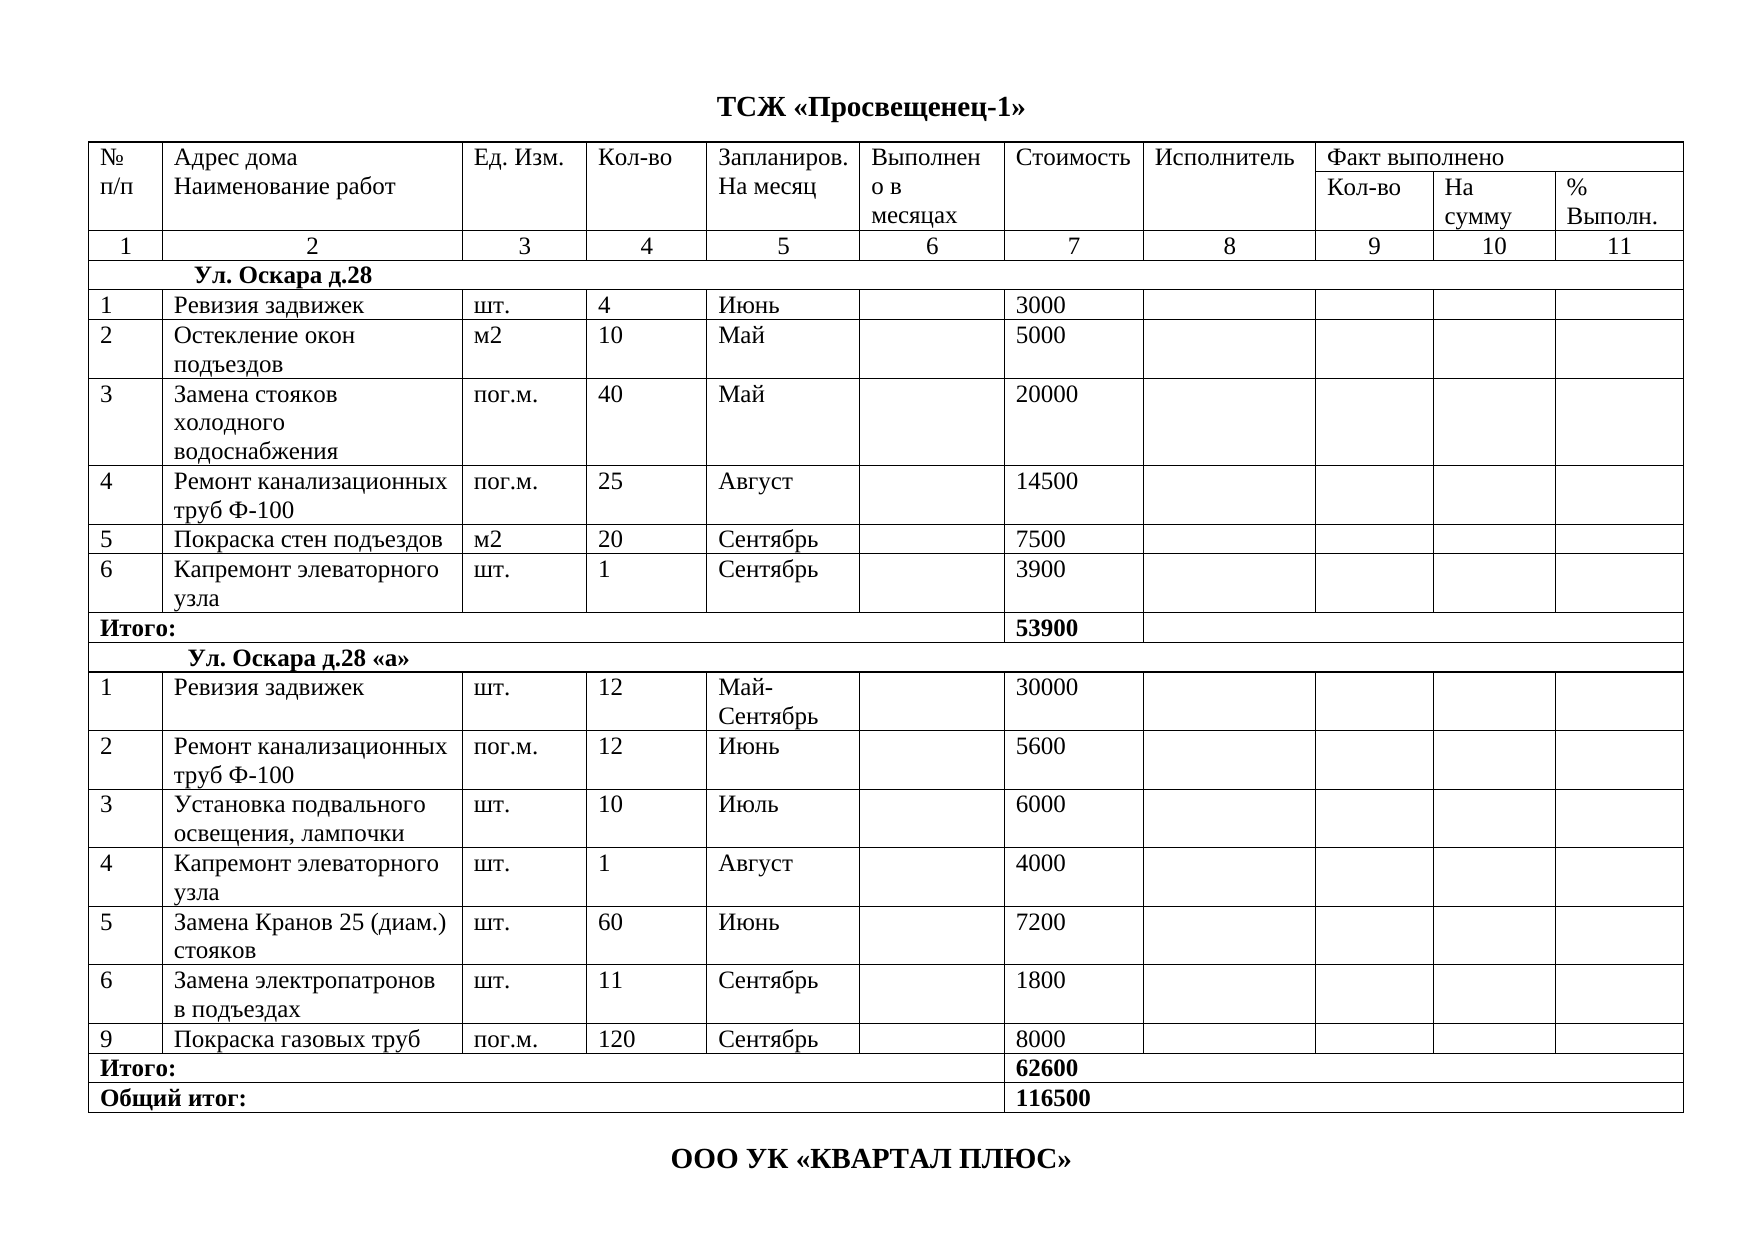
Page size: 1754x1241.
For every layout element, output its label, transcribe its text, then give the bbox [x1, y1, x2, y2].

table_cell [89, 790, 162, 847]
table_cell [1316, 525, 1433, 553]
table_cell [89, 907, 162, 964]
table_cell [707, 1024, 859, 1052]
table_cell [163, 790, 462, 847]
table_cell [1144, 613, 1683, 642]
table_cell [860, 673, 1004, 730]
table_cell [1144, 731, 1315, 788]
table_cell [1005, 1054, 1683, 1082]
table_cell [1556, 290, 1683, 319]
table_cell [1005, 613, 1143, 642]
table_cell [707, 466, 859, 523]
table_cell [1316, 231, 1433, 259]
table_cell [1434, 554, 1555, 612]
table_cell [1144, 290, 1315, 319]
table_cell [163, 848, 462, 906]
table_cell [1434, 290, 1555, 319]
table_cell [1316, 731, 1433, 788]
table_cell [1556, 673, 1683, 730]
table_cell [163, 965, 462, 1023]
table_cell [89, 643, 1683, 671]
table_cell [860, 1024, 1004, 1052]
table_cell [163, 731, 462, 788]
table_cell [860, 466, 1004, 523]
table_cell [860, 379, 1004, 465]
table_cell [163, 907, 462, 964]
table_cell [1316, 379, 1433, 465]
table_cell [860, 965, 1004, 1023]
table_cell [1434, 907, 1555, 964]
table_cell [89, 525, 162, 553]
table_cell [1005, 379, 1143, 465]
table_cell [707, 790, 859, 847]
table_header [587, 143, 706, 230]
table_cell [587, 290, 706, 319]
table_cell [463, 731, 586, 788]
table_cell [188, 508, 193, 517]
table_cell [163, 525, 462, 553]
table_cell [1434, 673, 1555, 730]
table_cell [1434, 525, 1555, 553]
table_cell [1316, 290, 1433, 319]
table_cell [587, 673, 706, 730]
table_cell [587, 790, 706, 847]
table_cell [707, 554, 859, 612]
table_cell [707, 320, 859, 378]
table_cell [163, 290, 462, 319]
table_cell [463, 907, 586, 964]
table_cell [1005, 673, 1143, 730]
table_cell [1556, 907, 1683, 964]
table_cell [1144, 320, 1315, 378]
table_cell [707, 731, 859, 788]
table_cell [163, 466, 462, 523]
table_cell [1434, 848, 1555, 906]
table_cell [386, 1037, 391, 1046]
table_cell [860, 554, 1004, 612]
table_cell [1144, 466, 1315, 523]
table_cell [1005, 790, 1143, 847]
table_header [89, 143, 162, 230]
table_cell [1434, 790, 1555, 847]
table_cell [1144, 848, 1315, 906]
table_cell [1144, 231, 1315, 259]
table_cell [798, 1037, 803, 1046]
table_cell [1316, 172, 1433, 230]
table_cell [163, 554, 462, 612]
text ООО УК «КВАРТАЛ ПЛЮС» [118, 1141, 1624, 1174]
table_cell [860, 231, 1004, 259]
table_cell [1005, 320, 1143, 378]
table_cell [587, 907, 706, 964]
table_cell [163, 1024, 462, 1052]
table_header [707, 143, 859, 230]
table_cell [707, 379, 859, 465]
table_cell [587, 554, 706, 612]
text ТСЖ «Просвещенец-1» [118, 89, 1624, 122]
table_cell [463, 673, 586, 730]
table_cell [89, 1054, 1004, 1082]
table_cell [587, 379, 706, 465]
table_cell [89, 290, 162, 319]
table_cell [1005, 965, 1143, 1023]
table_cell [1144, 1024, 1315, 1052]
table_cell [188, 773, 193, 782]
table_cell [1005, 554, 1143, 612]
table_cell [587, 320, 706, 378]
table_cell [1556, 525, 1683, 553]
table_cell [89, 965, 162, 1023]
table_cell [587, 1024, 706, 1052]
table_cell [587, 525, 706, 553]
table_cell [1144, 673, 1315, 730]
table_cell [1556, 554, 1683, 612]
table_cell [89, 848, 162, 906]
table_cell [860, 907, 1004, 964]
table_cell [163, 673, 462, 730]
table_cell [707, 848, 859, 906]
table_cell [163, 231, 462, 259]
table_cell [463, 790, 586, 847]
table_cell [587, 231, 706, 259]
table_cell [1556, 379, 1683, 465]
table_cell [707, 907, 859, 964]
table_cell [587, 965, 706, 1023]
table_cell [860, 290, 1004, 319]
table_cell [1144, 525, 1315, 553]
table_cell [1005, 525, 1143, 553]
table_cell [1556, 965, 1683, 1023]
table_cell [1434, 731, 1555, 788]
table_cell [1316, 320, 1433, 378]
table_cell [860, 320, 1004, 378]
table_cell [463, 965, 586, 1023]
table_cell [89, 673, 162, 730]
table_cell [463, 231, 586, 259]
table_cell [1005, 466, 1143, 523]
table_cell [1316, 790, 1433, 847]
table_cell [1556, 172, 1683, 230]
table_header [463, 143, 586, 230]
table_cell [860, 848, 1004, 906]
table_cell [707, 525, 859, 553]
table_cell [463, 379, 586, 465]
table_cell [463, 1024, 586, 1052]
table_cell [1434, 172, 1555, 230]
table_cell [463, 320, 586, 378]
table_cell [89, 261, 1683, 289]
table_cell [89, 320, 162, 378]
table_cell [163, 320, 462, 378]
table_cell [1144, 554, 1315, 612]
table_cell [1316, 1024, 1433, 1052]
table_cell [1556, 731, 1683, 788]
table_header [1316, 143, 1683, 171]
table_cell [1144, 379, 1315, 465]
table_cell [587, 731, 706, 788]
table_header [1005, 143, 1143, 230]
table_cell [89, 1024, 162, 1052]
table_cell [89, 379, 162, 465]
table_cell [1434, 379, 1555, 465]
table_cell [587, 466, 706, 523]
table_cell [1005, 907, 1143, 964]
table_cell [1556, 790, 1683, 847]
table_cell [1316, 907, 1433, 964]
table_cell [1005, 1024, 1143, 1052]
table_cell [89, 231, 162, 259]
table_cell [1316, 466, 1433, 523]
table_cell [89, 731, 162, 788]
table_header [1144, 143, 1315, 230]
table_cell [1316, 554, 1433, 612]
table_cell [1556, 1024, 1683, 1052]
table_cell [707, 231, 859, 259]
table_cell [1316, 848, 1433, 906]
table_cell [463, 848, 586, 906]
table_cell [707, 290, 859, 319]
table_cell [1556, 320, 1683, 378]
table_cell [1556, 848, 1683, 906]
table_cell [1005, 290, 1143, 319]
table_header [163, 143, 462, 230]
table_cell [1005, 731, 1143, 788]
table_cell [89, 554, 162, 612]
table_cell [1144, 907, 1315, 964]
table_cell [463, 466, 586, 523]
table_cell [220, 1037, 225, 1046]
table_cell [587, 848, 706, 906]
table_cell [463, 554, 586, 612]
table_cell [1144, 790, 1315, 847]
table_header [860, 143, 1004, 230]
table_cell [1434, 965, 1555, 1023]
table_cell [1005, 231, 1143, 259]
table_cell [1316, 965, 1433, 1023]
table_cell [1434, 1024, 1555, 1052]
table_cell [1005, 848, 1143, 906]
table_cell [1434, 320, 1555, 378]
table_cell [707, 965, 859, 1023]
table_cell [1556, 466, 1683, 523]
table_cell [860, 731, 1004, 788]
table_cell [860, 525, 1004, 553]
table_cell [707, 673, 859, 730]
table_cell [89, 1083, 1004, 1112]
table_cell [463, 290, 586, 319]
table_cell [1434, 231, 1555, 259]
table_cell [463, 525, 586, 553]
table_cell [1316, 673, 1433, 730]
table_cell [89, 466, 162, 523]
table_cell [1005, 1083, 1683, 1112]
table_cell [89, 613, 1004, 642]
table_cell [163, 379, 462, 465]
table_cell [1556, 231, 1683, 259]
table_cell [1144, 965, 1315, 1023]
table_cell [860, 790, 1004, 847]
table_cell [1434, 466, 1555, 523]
